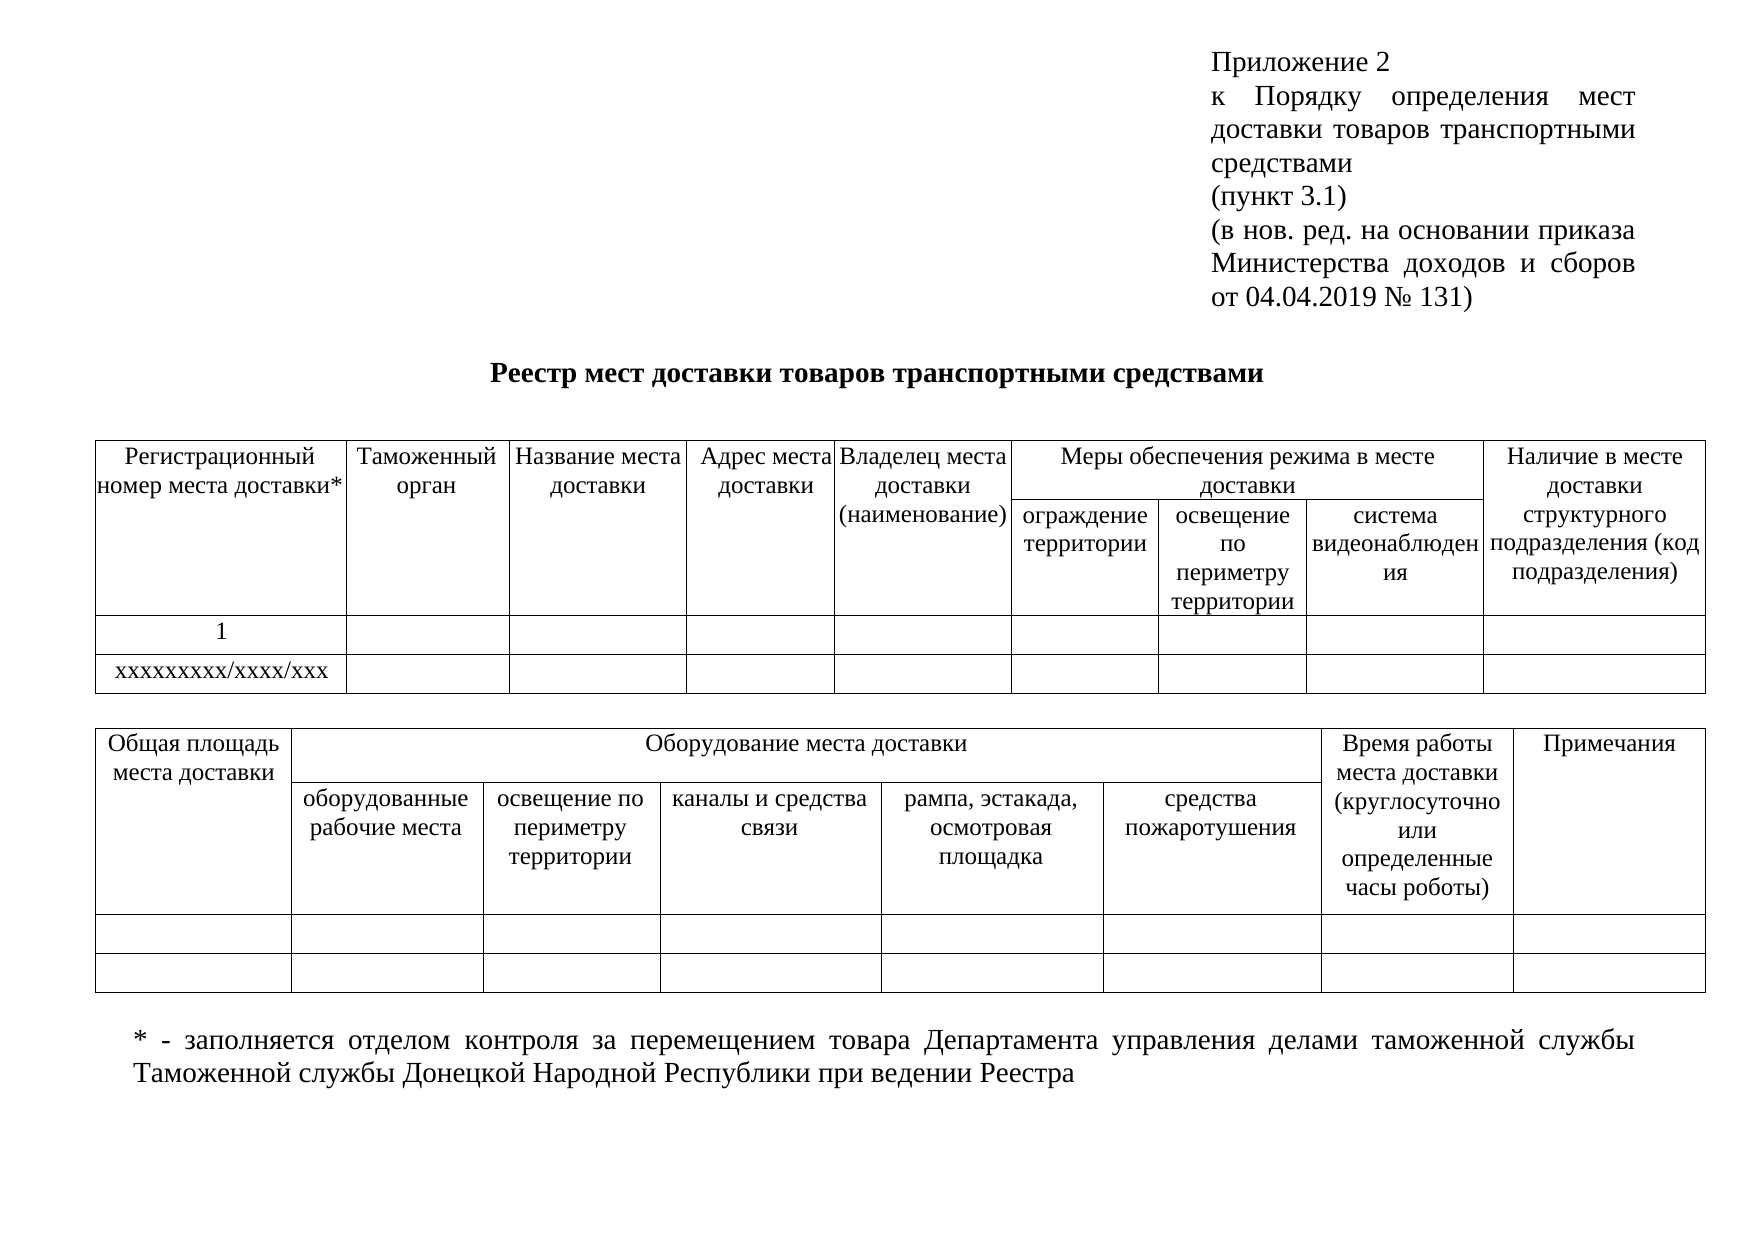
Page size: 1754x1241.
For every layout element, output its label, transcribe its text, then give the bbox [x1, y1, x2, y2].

table_cell [1159, 655, 1306, 693]
table_cell каналы и средства связи [661, 783, 881, 914]
table_cell [1307, 616, 1483, 654]
table_cell [1104, 954, 1321, 992]
table_cell [687, 616, 834, 654]
text (в нов. ред. на основании приказа Министерства доходов и сборов от 04.04.2019 № 131) [1211, 212, 1636, 313]
table_header Примечания [1514, 729, 1705, 914]
table_cell [882, 915, 1103, 953]
table_cell [1104, 915, 1321, 953]
table_header Регистрационный номер места доставки* [96, 441, 346, 615]
table_cell [1514, 915, 1705, 953]
table_cell [484, 915, 660, 953]
table_cell 1 [96, 616, 346, 654]
table_header Таможенный орган [347, 441, 509, 615]
table_header Адрес места доставки [687, 441, 834, 615]
table_cell ограждение территории [1012, 500, 1158, 615]
table_cell [96, 915, 291, 953]
table_header Время работы места доставки (круглосуточно или определенные часы роботы) [1322, 729, 1513, 914]
table_header Меры обеспечения режима в месте доставки [1012, 441, 1483, 499]
table_header Название места доставки [510, 441, 686, 615]
table_cell оборудованные рабочие места [292, 783, 483, 914]
table_cell [661, 915, 881, 953]
table_cell ххххххххх/хххх/ххх [96, 655, 346, 693]
table_cell [1514, 954, 1705, 992]
table_cell [510, 616, 686, 654]
table_header Наличие в месте доставки структурного подразделения (код подразделения) [1484, 441, 1705, 615]
table_cell [1307, 655, 1483, 693]
table_cell система видеонаблюдения [1307, 500, 1483, 615]
text Реестр мест доставки товаров транспортными средствами [118, 355, 1636, 389]
table_cell [1159, 616, 1306, 654]
table_cell [1012, 616, 1158, 654]
table_cell [347, 616, 509, 654]
table_header Общая площадь места доставки [96, 729, 291, 914]
table_cell [292, 954, 483, 992]
table_cell [661, 954, 881, 992]
table_cell освещение по периметру территории [484, 783, 660, 914]
table_cell [1484, 616, 1705, 654]
table_header Оборудование места доставки [292, 729, 1321, 782]
table_cell [882, 954, 1103, 992]
table_cell [835, 655, 1011, 693]
table_cell [484, 954, 660, 992]
table_cell [292, 915, 483, 953]
text * - заполняется отделом контроля за перемещением товара Департамента управления делами таможенной службы Таможенной службы Донецкой Народной Республики при ведении Реестра [133, 1022, 1636, 1089]
text к Порядку определения мест доставки товаров транспортными средствами [1211, 78, 1636, 178]
table_cell [687, 655, 834, 693]
text (пункт 3.1) [1211, 178, 1636, 212]
table_cell [1012, 655, 1158, 693]
table_cell средства пожаротушения [1104, 783, 1321, 914]
table_cell освещение по периметру территории [1159, 500, 1306, 615]
table_cell рампа, эстакада, осмотровая площадка [882, 783, 1103, 914]
table_header Владелец места доставки (наименование) [835, 441, 1011, 615]
table_cell [1322, 954, 1513, 992]
table_cell [96, 954, 291, 992]
table_cell [347, 655, 509, 693]
table_cell [1322, 915, 1513, 953]
table_cell [510, 655, 686, 693]
text Приложение 2 [1211, 44, 1636, 78]
table_cell [1484, 655, 1705, 693]
table_cell [835, 616, 1011, 654]
